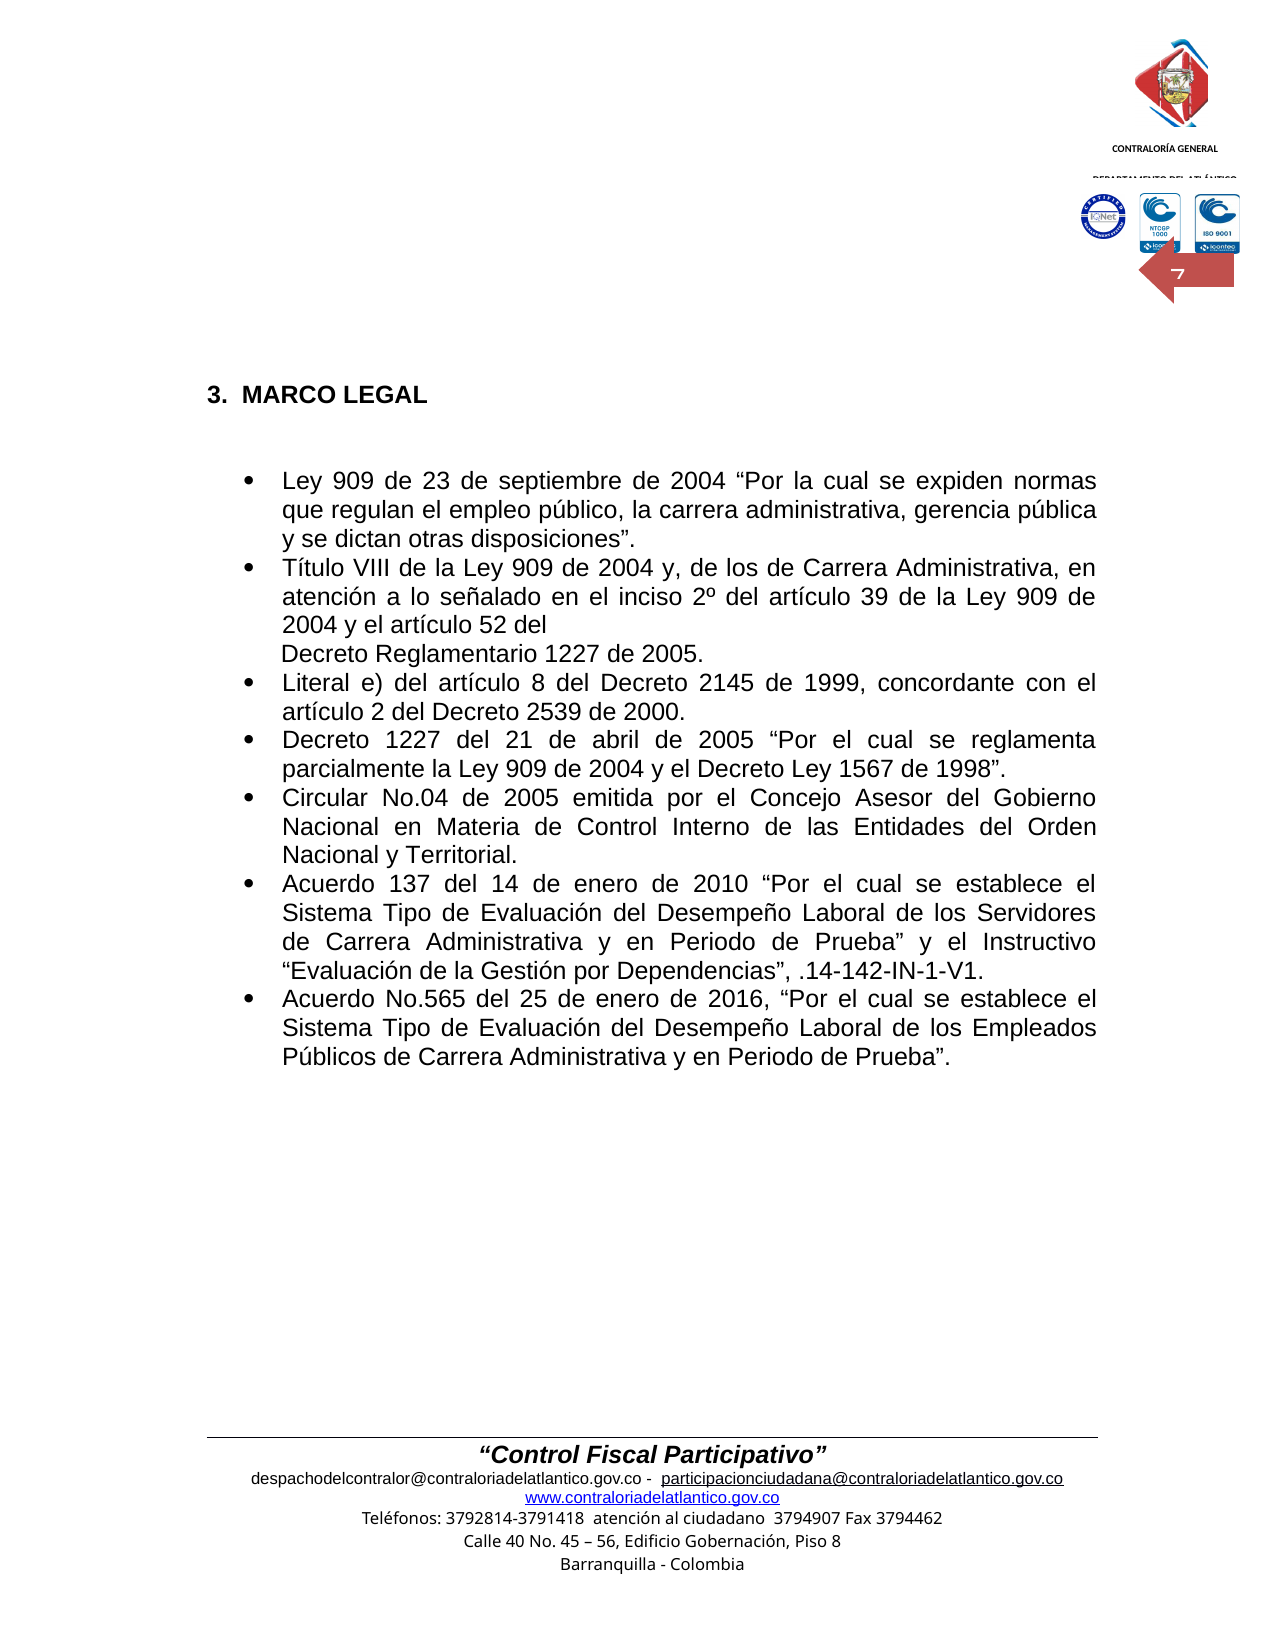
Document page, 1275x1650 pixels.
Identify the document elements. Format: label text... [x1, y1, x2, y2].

picture [1139, 193, 1181, 253]
list Ley 909 de 23 de septiembre de 2004 “Por la cual se expiden normas que regulan el empleo público, la carrera administrativa, gerencia pública y se dictan otras disposiciones”. [244, 466, 1098, 553]
list Acuerdo 137 del 14 de enero de 2010 “Por el cual se establece el Sistema Tipo de Evaluación del Desempeño Laboral de los Servidores de Carrera Administrativa y en Periodo de Prueba” y el Instructivo “Evaluación de la Gestión por Dependencias”, .14-142-IN-1-V1. [244, 869, 1098, 984]
list Decreto Reglamentario 1227 de 2005. [281, 639, 1098, 668]
picture [1134, 38, 1208, 127]
list Acuerdo No.565 del 25 de enero de 2016, “Por el cual se establece el Sistema Tipo de Evaluación del Desempeño Laboral de los Empleados Públicos de Carrera Administrativa y en Periodo de Prueba”. [244, 984, 1098, 1071]
text 3. MARCO LEGAL [207, 380, 1098, 409]
list Circular No.04 de 2005 emitida por el Concejo Asesor del Gobierno Nacional en Materia de Control Interno de las Entidades del Orden Nacional y Territorial. [244, 783, 1098, 869]
list Decreto 1227 del 21 de abril de 2005 “Por el cual se reglamenta parcialmente la Ley 909 de 2004 y el Decreto Ley 1567 de 1998”. [244, 725, 1098, 783]
picture [1081, 194, 1126, 239]
list Literal e) del artículo 8 del Decreto 2145 de 1999, concordante con el artículo 2 del Decreto 2539 de 2000. [244, 668, 1098, 725]
list Título VIII de la Ley 909 de 2004 y, de los de Carrera Administrativa, en atención a lo señalado en el inciso 2º del artículo 39 de la Ley 909 de 2004 y el artículo 52 del [244, 553, 1098, 639]
